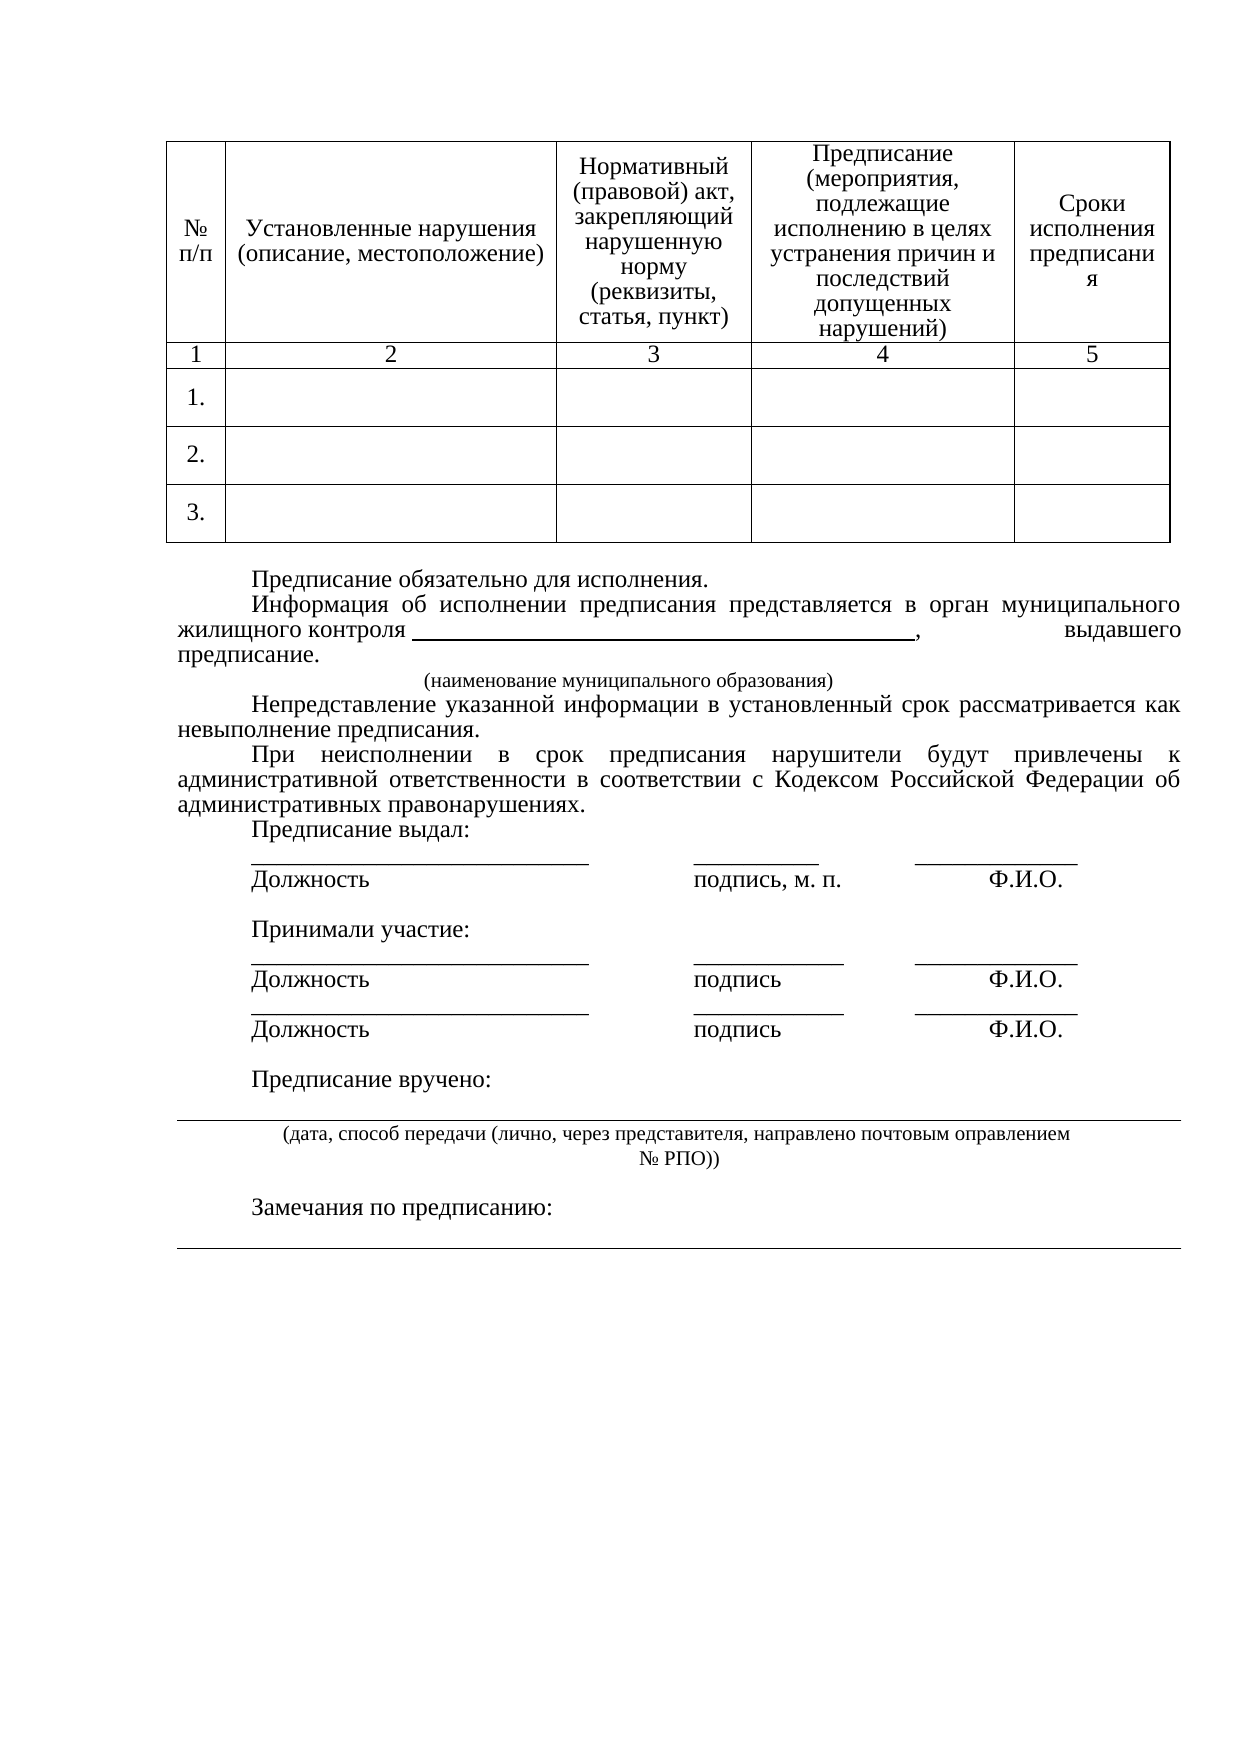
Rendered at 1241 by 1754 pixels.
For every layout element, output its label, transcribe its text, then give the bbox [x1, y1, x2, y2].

table_cell [226, 485, 556, 542]
table_cell 1. [167, 369, 225, 426]
table_header № п/п [167, 142, 225, 342]
table_cell [226, 369, 556, 426]
table_cell [752, 369, 1014, 426]
text (наименование муниципального образования) [399, 668, 1181, 693]
table_cell [557, 485, 751, 542]
table_cell [1015, 369, 1169, 426]
text Должность подпись Ф.И.О. [177, 1018, 1181, 1043]
table_header Сроки исполнения предписания [1015, 142, 1169, 342]
text Предписание обязательно для исполнения. [177, 568, 1181, 593]
table_header Установленные нарушения (описание, местоположение) [226, 142, 556, 342]
text ___________________________ ____________ _____________ [177, 943, 1181, 968]
table_cell 3. [167, 485, 225, 542]
table_cell [557, 369, 751, 426]
text (дата, способ передачи (лично, через представителя, направлено почтовым оправлением № РПО)) [177, 1121, 1181, 1171]
table_cell 2. [167, 427, 225, 484]
table_cell [557, 427, 751, 484]
table_header Нормативный (правовой) акт, закрепляющий нарушенную норму (реквизиты, статья, пункт) [557, 142, 751, 342]
text Замечания по предписанию: [177, 1196, 1181, 1221]
text Предписание вручено: [177, 1068, 1181, 1093]
table_cell 2 [226, 343, 556, 368]
text Информация об исполнении предписания представляется в орган муниципального жилищного контроля , выдавшего предписание. [177, 593, 1181, 668]
text Должность подпись Ф.И.О. [177, 968, 1181, 993]
table_cell [752, 427, 1014, 484]
text При неисполнении в срок предписания нарушители будут привлечены к административной ответственности в соответствии с Кодексом Российской Федерации об административных правонарушениях. [177, 743, 1181, 818]
table_cell 5 [1015, 343, 1169, 368]
table_cell 3 [557, 343, 751, 368]
text Принимали участие: [177, 918, 1181, 943]
table_cell 1 [167, 343, 225, 368]
table_header Предписание (мероприятия, подлежащие исполнению в целях устранения причин и последствий допущенных нарушений) [752, 142, 1014, 342]
text Предписание выдал: [177, 818, 1181, 843]
table_cell [1015, 427, 1169, 484]
table_cell [1015, 485, 1169, 542]
text ___________________________ __________ _____________ [177, 843, 1181, 868]
table_cell 4 [752, 343, 1014, 368]
text Непредставление указанной информации в установленный срок рассматривается как невыполнение предписания. [177, 693, 1181, 743]
text ___________________________ ____________ _____________ [177, 993, 1181, 1018]
text Должность подпись, м. п. Ф.И.О. [177, 868, 1181, 893]
table_cell [752, 485, 1014, 542]
table_cell [226, 427, 556, 484]
